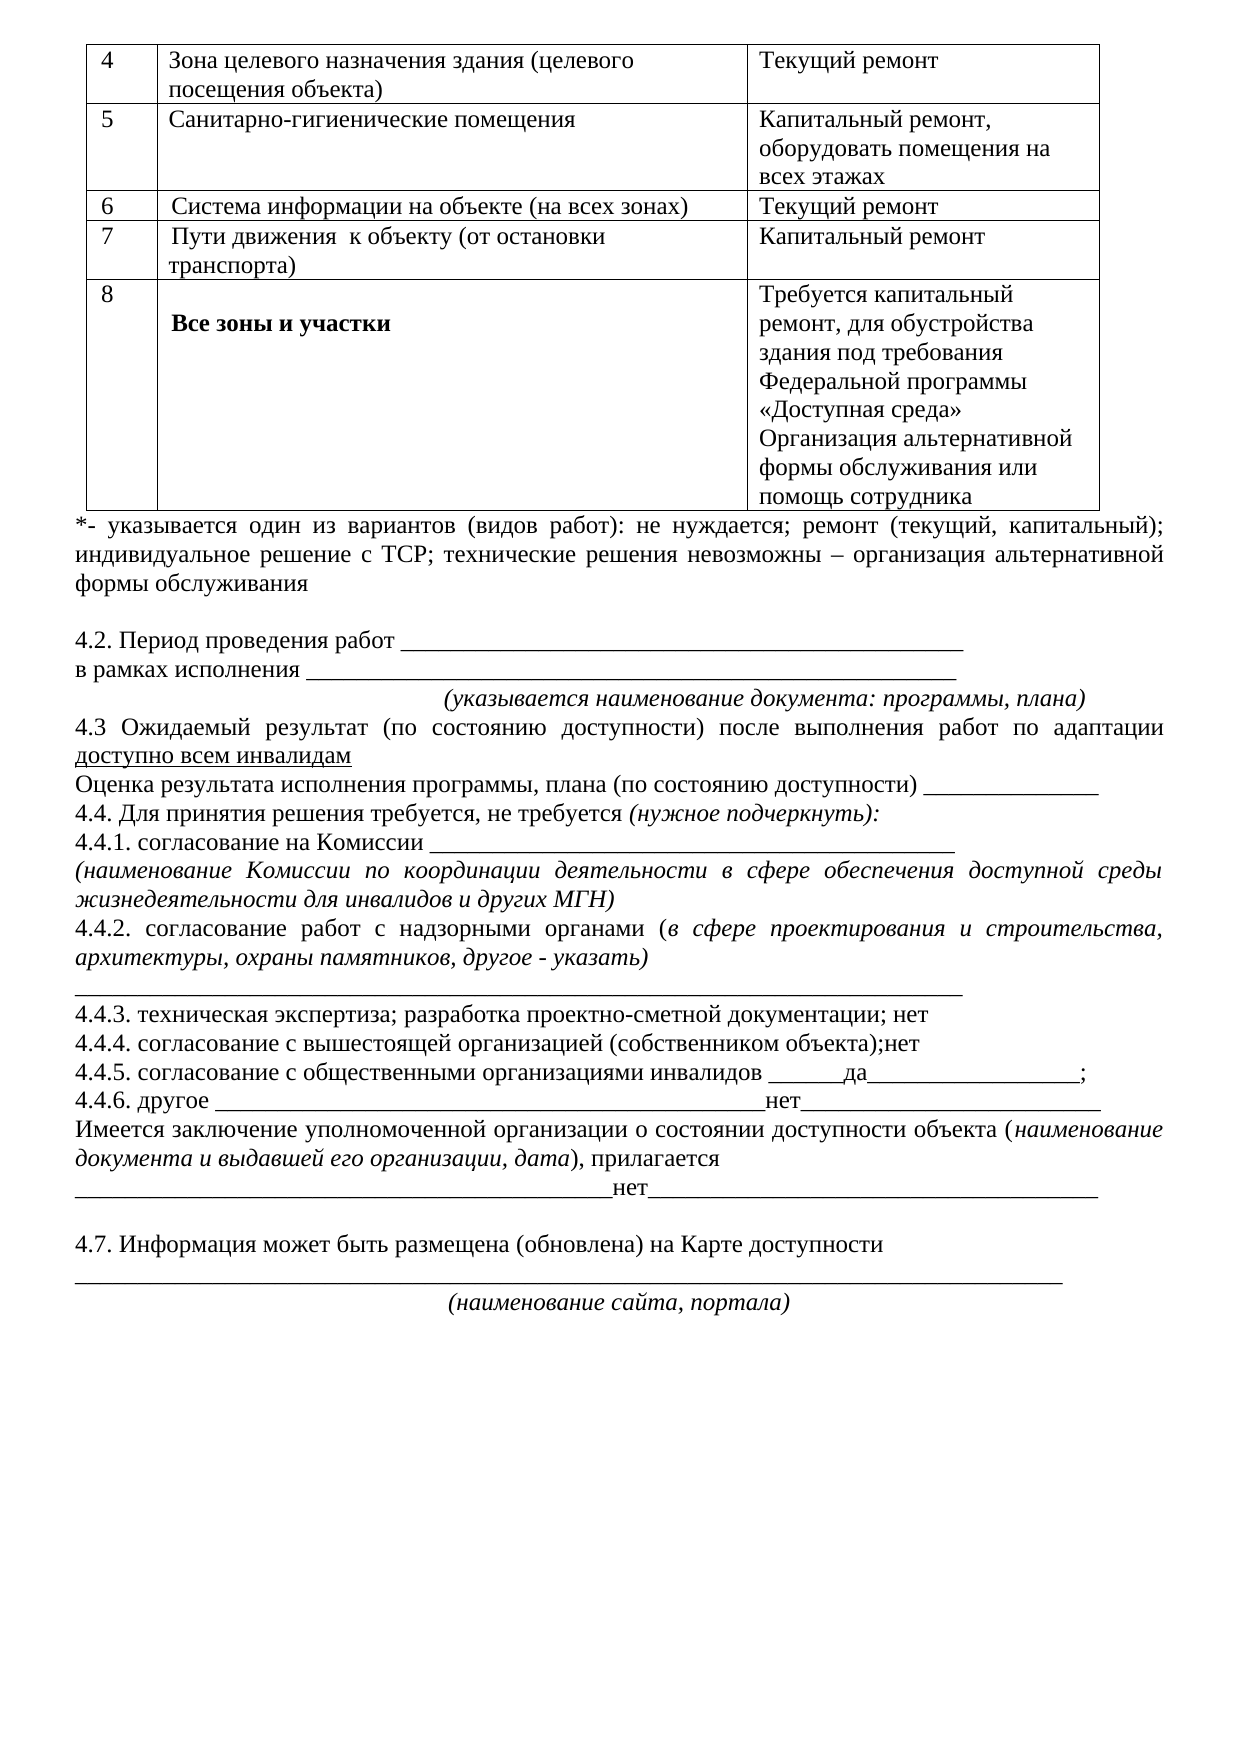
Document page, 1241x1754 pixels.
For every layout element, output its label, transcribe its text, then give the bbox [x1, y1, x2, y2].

table_cell Зона целевого назначения здания (целевого посещения объекта) [158, 45, 747, 103]
text (указывается наименование документа: программы, плана) [75, 683, 1165, 712]
table_cell Текущий ремонт [748, 191, 1099, 220]
table_cell Капитальный ремонт, оборудовать помещения на всех этажах [748, 104, 1099, 190]
table_cell Пути движения к объекту (от остановки транспорта) [158, 221, 747, 278]
table_cell 6 [87, 191, 157, 220]
text ___________________________________________нет____________________________________ [75, 1172, 1165, 1201]
text 4.2. Период проведения работ _____________________________________________ [75, 626, 1165, 654]
text _______________________________________________________________________________ [75, 1258, 1165, 1287]
text 4.4. Для принятия решения требуется, не требуется (нужное подчеркнуть): [75, 798, 1165, 827]
text 4.7. Информация может быть размещена (обновлена) на Карте доступности [75, 1229, 1165, 1258]
table_cell 5 [87, 104, 157, 190]
table_cell Санитарно-гигиенические помещения [158, 104, 747, 190]
text 4.4.1. согласование на Комиссии __________________________________________ [75, 827, 1165, 856]
text *- указывается один из вариантов (видов работ): не нуждается; ремонт (текущий, капитальный); индивидуальное решение с ТСР; технические решения невозможны – организация альтернативной формы обслуживания [75, 511, 1165, 597]
text (наименование сайта, портала) [75, 1287, 1165, 1316]
table_cell Все зоны и участки [158, 280, 747, 509]
table_cell Капитальный ремонт [748, 221, 1099, 278]
table_cell Текущий ремонт [748, 45, 1099, 103]
text _______________________________________________________________________ [75, 971, 1165, 999]
text в рамках исполнения ____________________________________________________ [75, 654, 1165, 683]
text 4.4.3. техническая экспертиза; разработка проектно-сметной документации; нет [75, 999, 1165, 1028]
table_cell 4 [87, 45, 157, 103]
text Имеется заключение уполномоченной организации о состоянии доступности объекта (наименование документа и выдавшей его организации, дата), прилагается [75, 1114, 1165, 1172]
table_cell Требуется капитальный ремонт, для обустройства здания под требования Федеральной программы «Доступная среда» Организация альтернативной формы обслуживания или помощь сотрудника [748, 280, 1099, 509]
table_cell Система информации на объекте (на всех зонах) [158, 191, 747, 220]
text 4.4.5. согласование с общественными организациями инвалидов ______да_________________; [75, 1057, 1165, 1086]
text 4.3 Ожидаемый результат (по состоянию доступности) после выполнения работ по адаптации доступно всем инвалидам [75, 712, 1165, 769]
text 4.4.2. согласование работ с надзорными органами (в сфере проектирования и строительства, архитектуры, охраны памятников, другое - указать) [75, 913, 1165, 971]
text (наименование Комиссии по координации деятельности в сфере обеспечения доступной среды жизнедеятельности для инвалидов и других МГН) [75, 856, 1165, 913]
table_cell 8 [87, 280, 157, 509]
text 4.4.6. другое ____________________________________________нет________________________ [75, 1086, 1165, 1114]
text 4.4.4. согласование с вышестоящей организацией (собственником объекта);нет [75, 1028, 1165, 1057]
table_cell 7 [87, 221, 157, 278]
text Оценка результата исполнения программы, плана (по состоянию доступности) ______________ [75, 769, 1165, 798]
